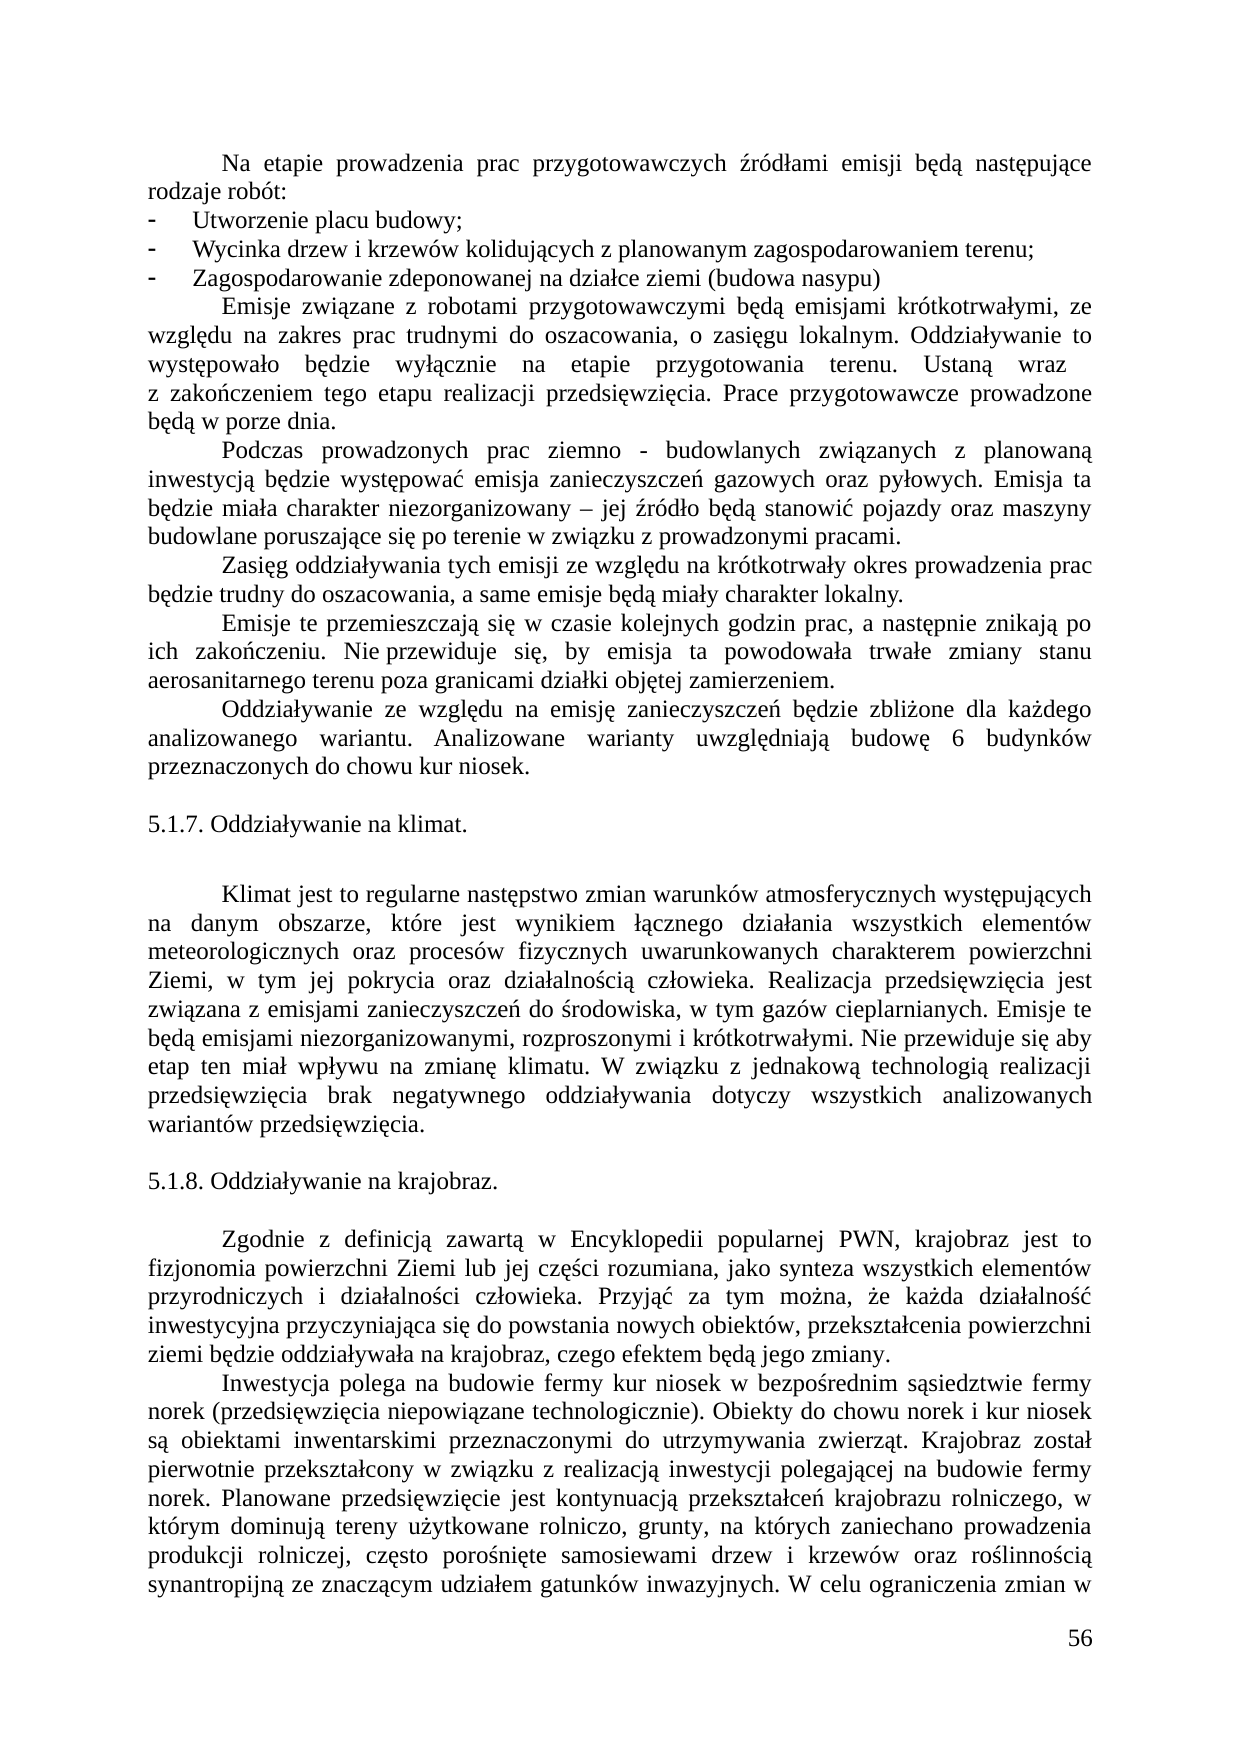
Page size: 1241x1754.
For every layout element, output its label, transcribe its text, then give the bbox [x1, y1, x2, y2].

list Utworzenie placu budowy; [148, 205, 1093, 234]
list Zagospodarowanie zdeponowanej na działce ziemi (budowa nasypu) [148, 263, 1093, 291]
text 5.1.8. Oddziaływanie na krajobraz. [148, 1166, 1093, 1195]
text 5.1.7. Oddziaływanie na klimat. [148, 809, 1093, 838]
text Zgodnie z definicją zawartą w Encyklopedii popularnej PWN, krajobraz jest to fizjonomia powierzchni Ziemi lub jej części rozumiana, jako synteza wszystkich elementów przyrodniczych i działalności człowieka. Przyjąć za tym można, że każda działalność inwestycyjna przyczyniająca się do powstania nowych obiektów, przekształcenia powierzchni ziemi będzie oddziaływała na krajobraz, czego efektem będą jego zmiany. [148, 1224, 1093, 1368]
text Zasięg oddziaływania tych emisji ze względu na krótkotrwały okres prowadzenia prac będzie trudny do oszacowania, a same emisje będą miały charakter lokalny. [148, 550, 1093, 608]
text Podczas prowadzonych prac ziemno - budowlanych związanych z planowaną inwestycją będzie występować emisja zanieczyszczeń gazowych oraz pyłowych. Emisja ta będzie miała charakter niezorganizowany – jej źródło będą stanowić pojazdy oraz maszyny budowlane poruszające się po terenie w związku z prowadzonymi pracami. [148, 435, 1093, 550]
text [148, 1368, 1093, 1598]
text Emisje związane z robotami przygotowawczymi będą emisjami krótkotrwałymi, ze względu na zakres prac trudnymi do oszacowania, o zasięgu lokalnym. Oddziaływanie to występowało będzie wyłącznie na etapie przygotowania terenu. Ustaną wraz z zakończeniem tego etapu realizacji przedsięwzięcia. Prace przygotowawcze prowadzone będą w porze dnia. [148, 291, 1093, 435]
text Oddziaływanie ze względu na emisję zanieczyszczeń będzie zbliżone dla każdego analizowanego wariantu. Analizowane warianty uwzględniają budowę 6 budynków przeznaczonych do chowu kur niosek. [148, 694, 1093, 780]
text Na etapie prowadzenia prac przygotowawczych źródłami emisji będą następujące rodzaje robót: [148, 148, 1093, 205]
list Wycinka drzew i krzewów kolidujących z planowanym zagospodarowaniem terenu; [148, 234, 1093, 263]
text Emisje te przemieszczają się w czasie kolejnych godzin prac, a następnie znikają po ich zakończeniu. Nie przewiduje się, by emisja ta powodowała trwałe zmiany stanu aerosanitarnego terenu poza granicami działki objętej zamierzeniem. [148, 608, 1093, 694]
text Klimat jest to regularne następstwo zmian warunków atmosferycznych występujących na danym obszarze, które jest wynikiem łącznego działania wszystkich elementów meteorologicznych oraz procesów fizycznych uwarunkowanych charakterem powierzchni Ziemi, w tym jej pokrycia oraz działalnością człowieka. Realizacja przedsięwzięcia jest związana z emisjami zanieczyszczeń do środowiska, w tym gazów cieplarnianych. Emisje te będą emisjami niezorganizowanymi, rozproszonymi i krótkotrwałymi. Nie przewiduje się aby etap ten miał wpływu na zmianę klimatu. W związku z jednakową technologią realizacji przedsięwzięcia brak negatywnego oddziaływania dotyczy wszystkich analizowanych wariantów przedsięwzięcia. [148, 879, 1093, 1138]
